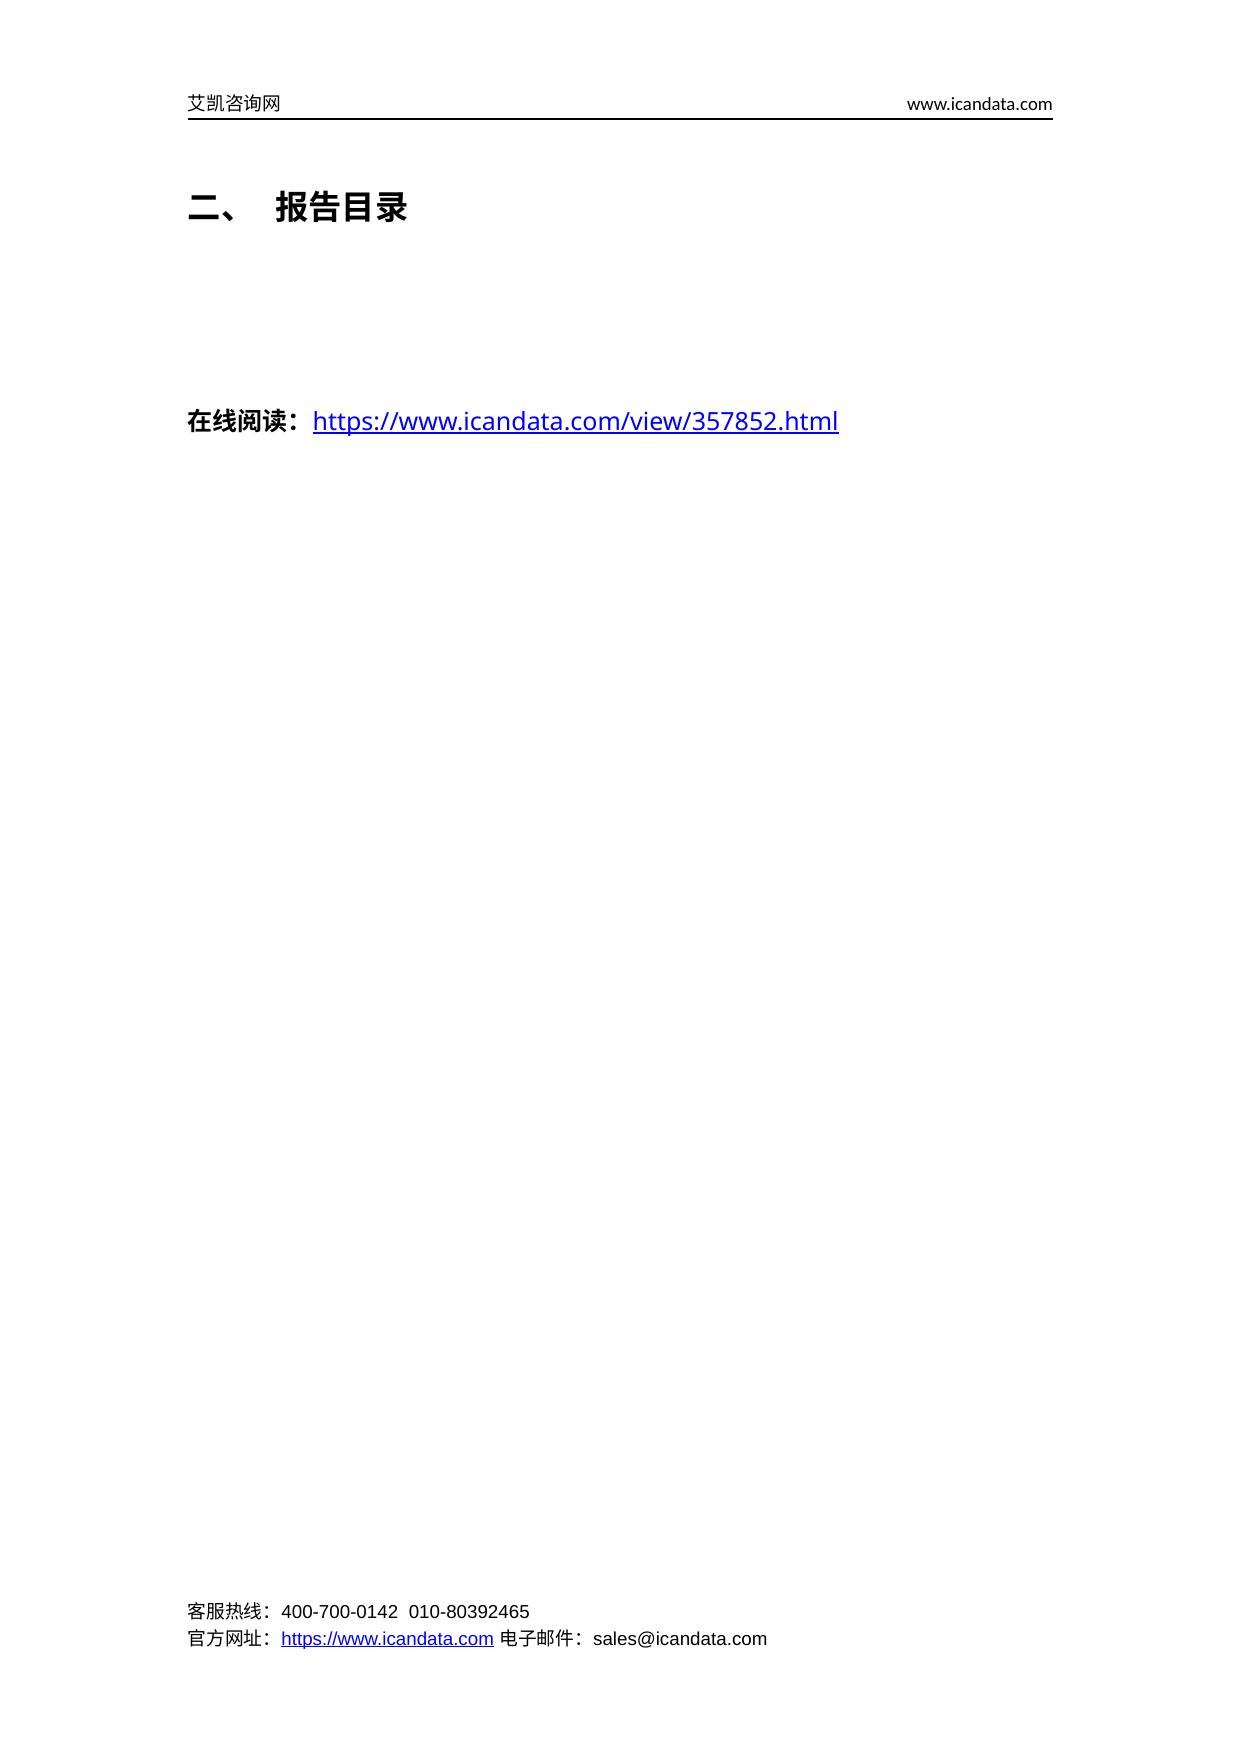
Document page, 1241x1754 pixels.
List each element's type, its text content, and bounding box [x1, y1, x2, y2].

subtitle 报告目录 [187, 172, 1053, 237]
text 在线阅读：https://www.icandata.com/view/357852.html [187, 387, 1053, 452]
